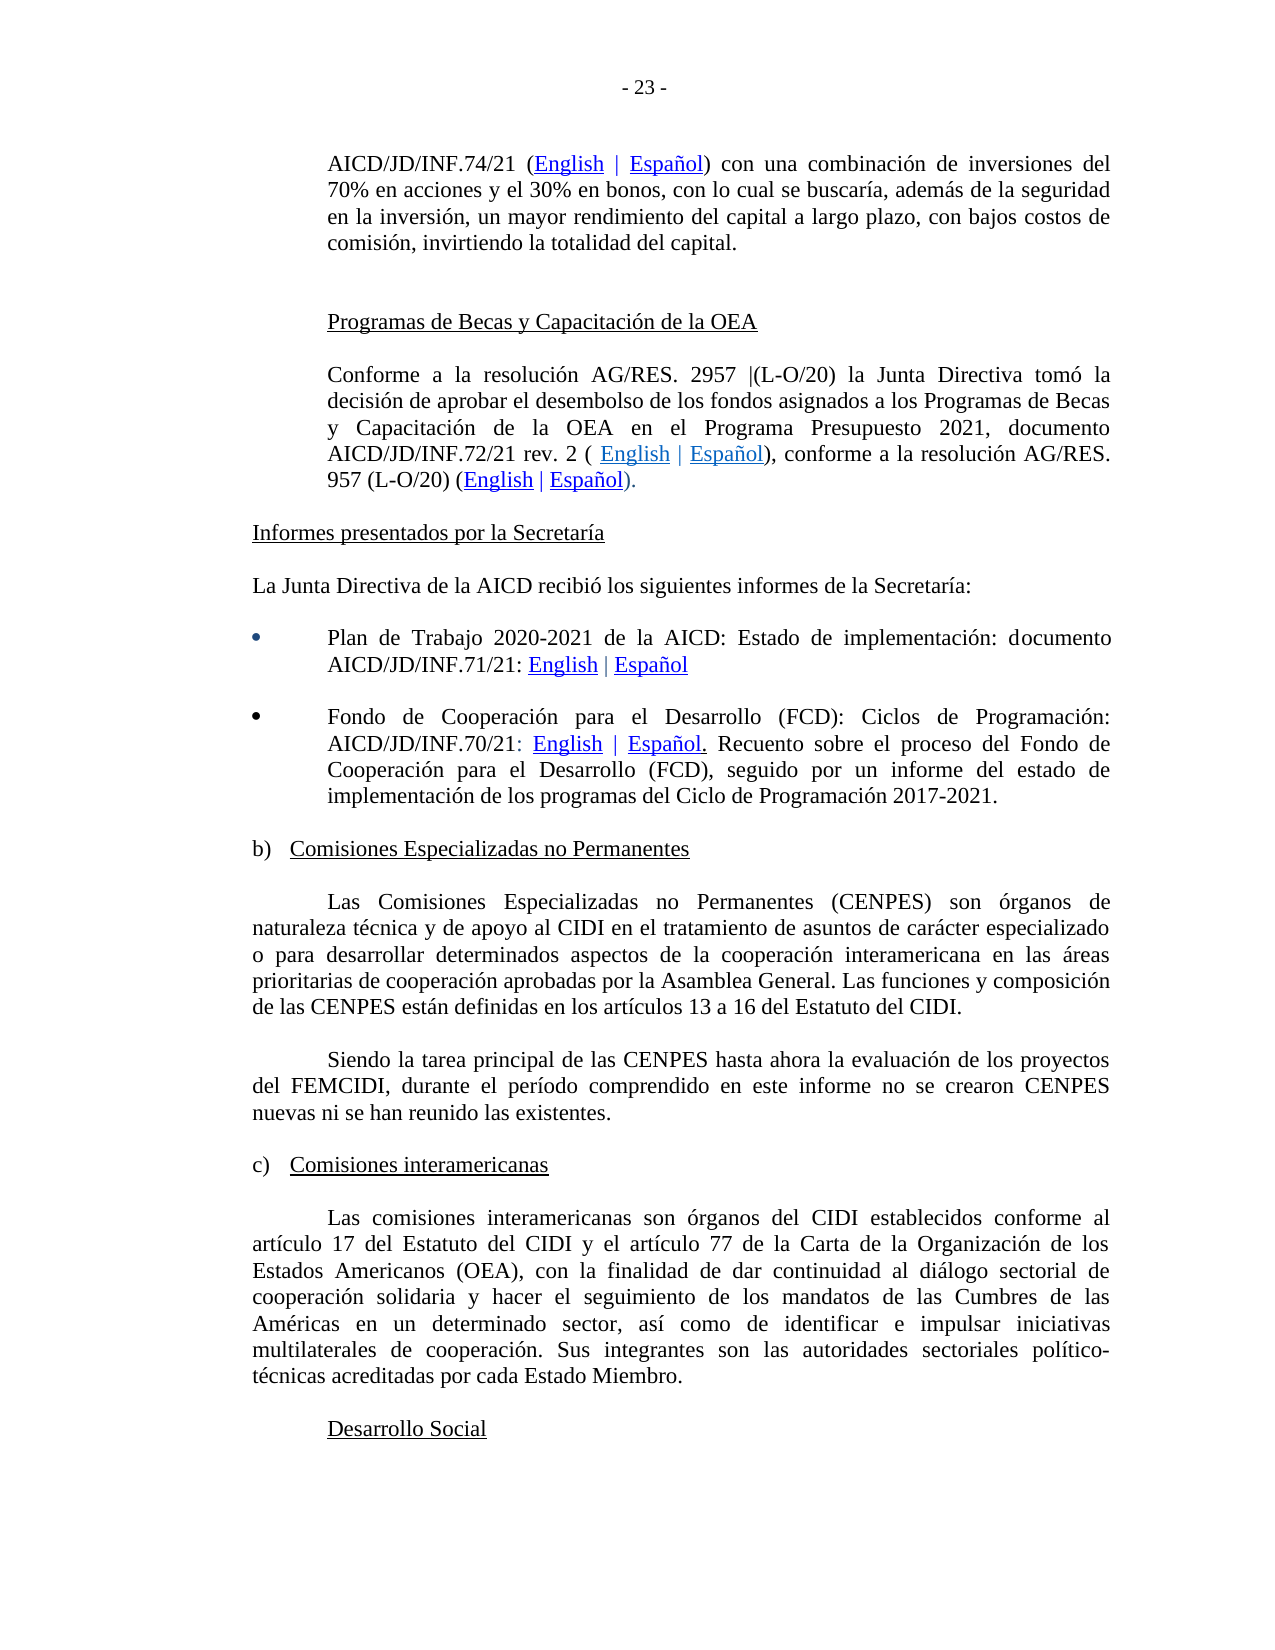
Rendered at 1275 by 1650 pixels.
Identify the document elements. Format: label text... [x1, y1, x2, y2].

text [327, 150, 1111, 255]
text Informes presentados por la Secretaría [252, 519, 1111, 545]
text Siendo la tarea principal de las CENPES hasta ahora la evaluación de los proyectos del FEMCIDI, durante el período comprendido en este informe no se crearon CENPES nuevas ni se han reunido las existentes. [252, 1046, 1111, 1125]
text Desarrollo Social [252, 1415, 1111, 1441]
list Comisiones Especializadas no Permanentes [252, 835, 1111, 862]
text Programas de Becas y Capacitación de la OEA [327, 308, 1111, 334]
list Fondo de Cooperación para el Desarrollo (FCD): Ciclos de Programación: AICD/JD/INF.70/21: English | Español. Recuento sobre el proceso del Fondo de Cooperación para el Desarrollo (FCD), seguido por un informe del estado de implementación de los programas del Ciclo de Programación 2017-2021. [252, 703, 1111, 809]
text Las comisiones interamericanas son órganos del CIDI establecidos conforme al artículo 17 del Estatuto del CIDI y el artículo 77 de la Carta de la Organización de los Estados Americanos (OEA), con la finalidad de dar continuidad al diálogo sectorial de cooperación solidaria y hacer el seguimiento de los mandatos de las Cumbres de las Américas en un determinado sector, así como de identificar e impulsar iniciativas multilaterales de cooperación. Sus integrantes son las autoridades sectoriales político-técnicas acreditadas por cada Estado Miembro. [252, 1204, 1111, 1389]
list Comisiones interamericanas [252, 1151, 1111, 1178]
text Conforme a la resolución AG/RES. 2957 |(L-O/20) la Junta Directiva tomó la decisión de aprobar el desembolso de los fondos asignados a los Programas de Becas y Capacitación de la OEA en el Programa Presupuesto 2021, documento AICD/JD/INF.72/21 rev. 2 ( English | Español), conforme a la resolución AG/RES. 957 (L-O/20) (English | Español). [327, 361, 1111, 493]
text Las Comisiones Especializadas no Permanentes (CENPES) son órganos de naturaleza técnica y de apoyo al CIDI en el tratamiento de asuntos de carácter especializado o para desarrollar determinados aspectos de la cooperación interamericana en las áreas prioritarias de cooperación aprobadas por la Asamblea General. Las funciones y composición de las CENPES están definidas en los artículos 13 a 16 del Estatuto del CIDI. [252, 888, 1111, 1020]
list Plan de Trabajo 2020-2021 de la AICD: Estado de implementación: documento AICD/JD/INF.71/21: English | Español [252, 624, 1111, 677]
text La Junta Directiva de la AICD recibió los siguientes informes de la Secretaría: [252, 572, 1111, 598]
